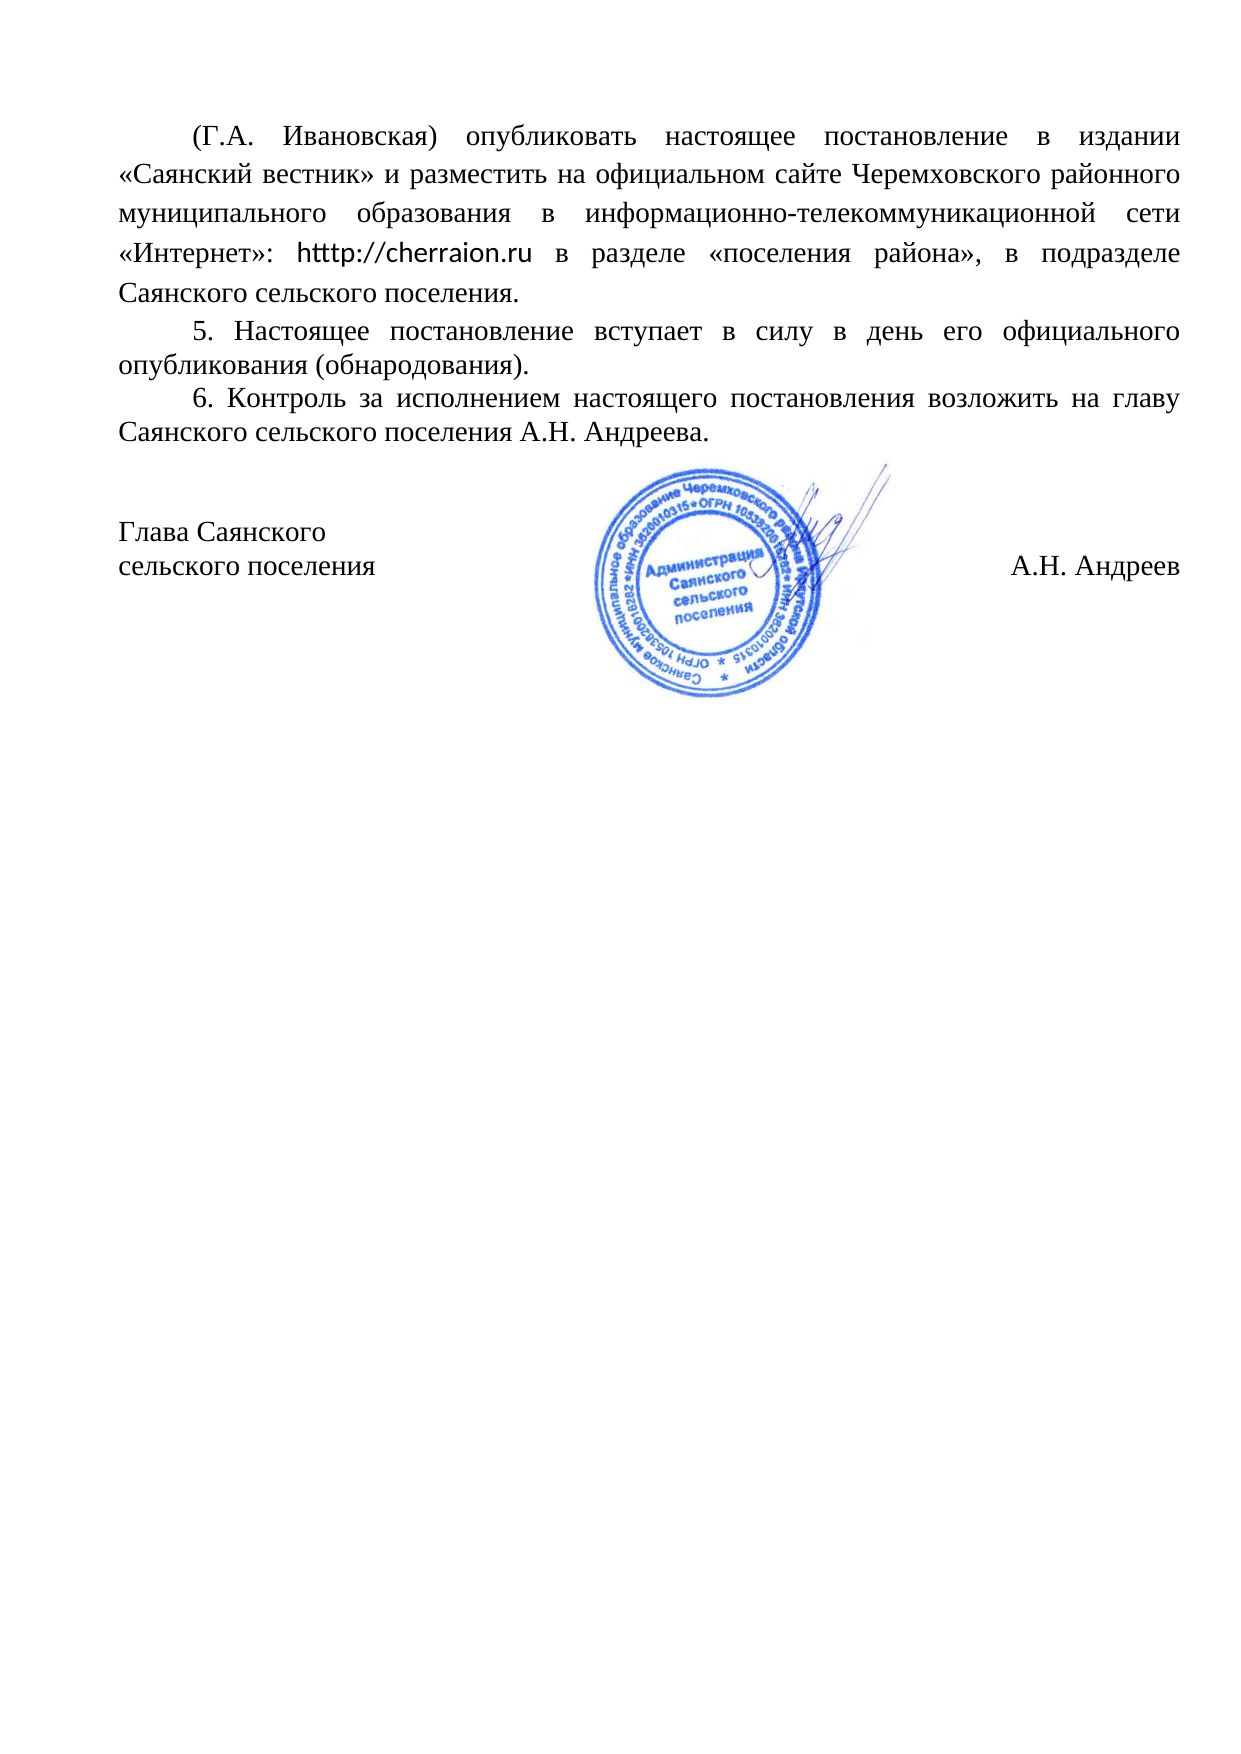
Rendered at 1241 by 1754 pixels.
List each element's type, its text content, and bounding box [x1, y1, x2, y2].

list Контроль за исполнением настоящего постановления возложить на главу Саянского сельского поселения А.Н. Андреева. [118, 380, 1181, 447]
text (Г.А. Ивановская) опубликовать настоящее постановление в издании «Саянский вестник» и разместить на официальном сайте Черемховского районного муниципального образования в информационно-телекоммуникационной сети «Интернет»: htttp://cherraion.ru в разделе «поселения района», в подразделе Саянского сельского поселения. [118, 118, 1181, 308]
text Глава Саянского [118, 514, 1181, 548]
text сельского поселения А.Н. Андреев [118, 548, 1181, 582]
picture [584, 454, 891, 514]
picture [584, 582, 891, 707]
list Настоящее постановление вступает в силу в день его официального опубликования (обнародования). [118, 313, 1181, 380]
